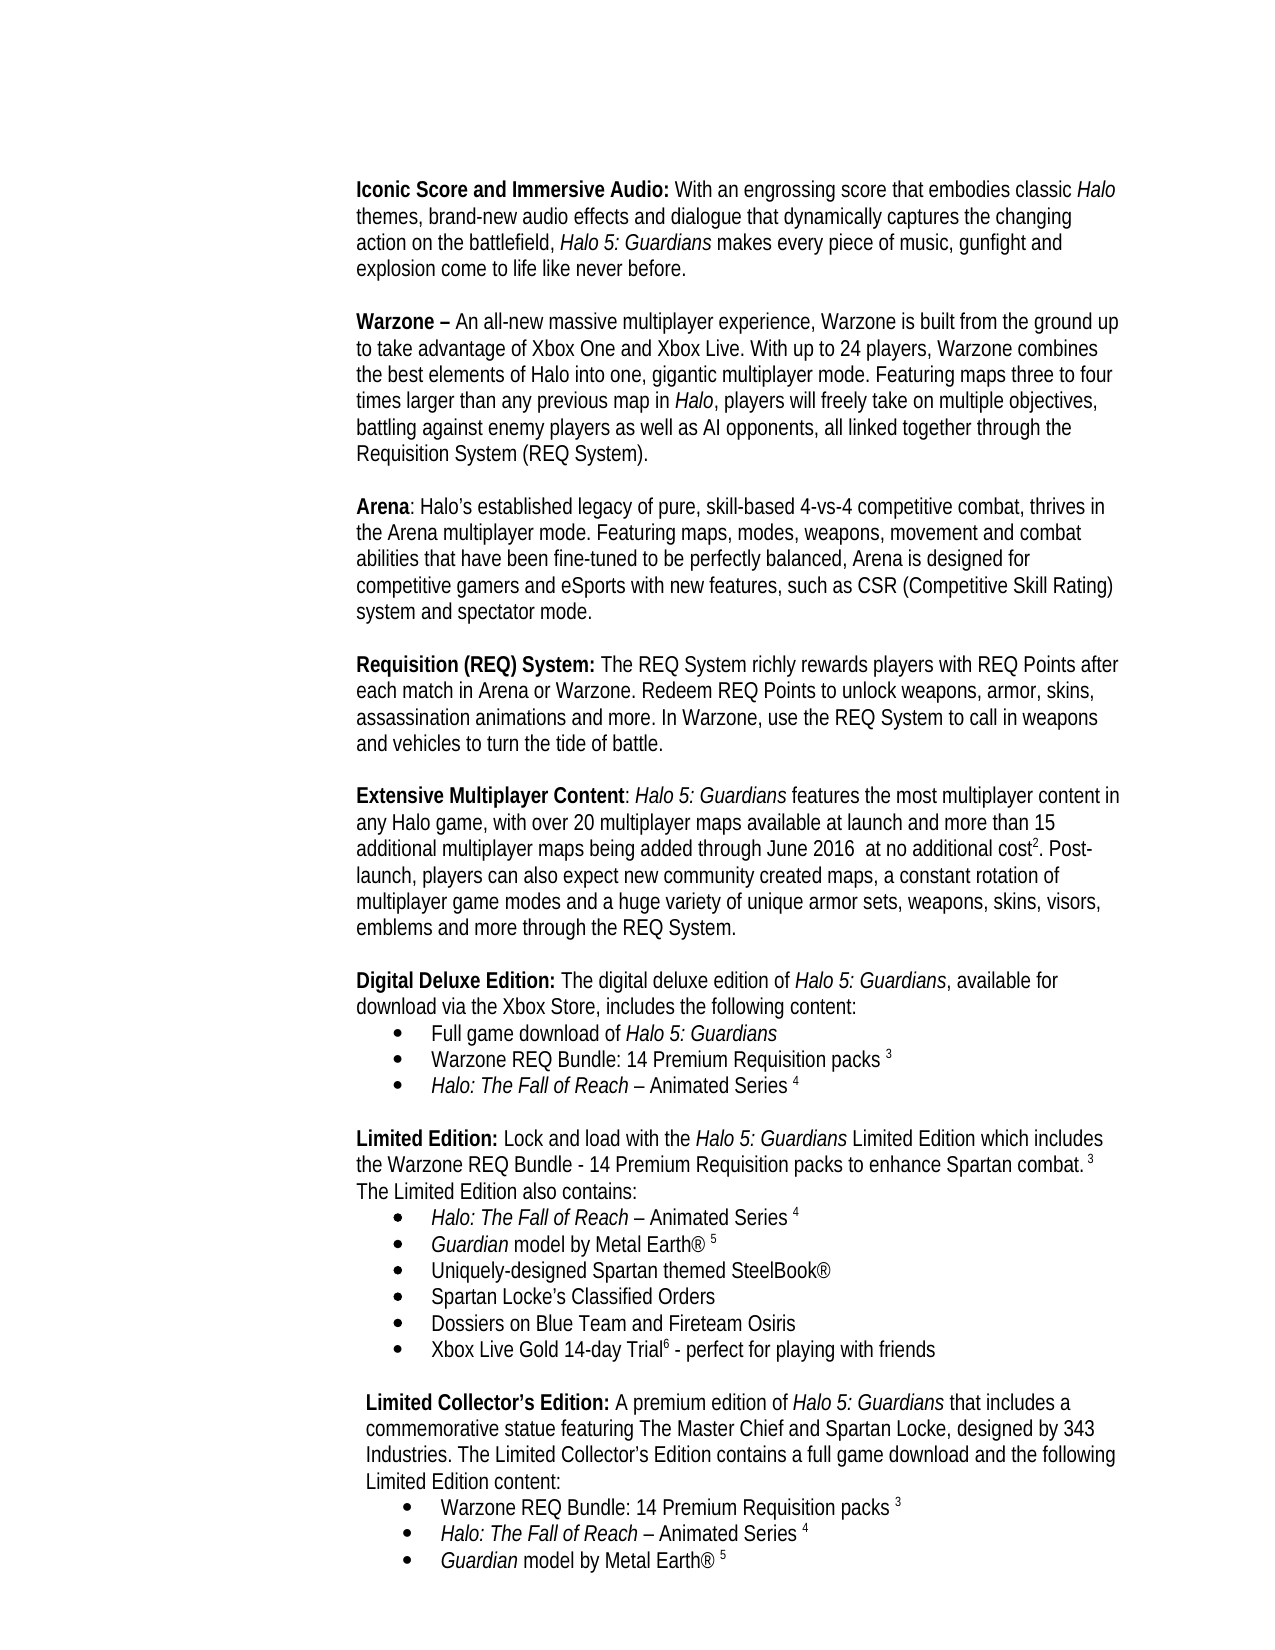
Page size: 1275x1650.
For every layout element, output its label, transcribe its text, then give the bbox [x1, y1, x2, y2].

list Guardian model by Metal Earth® 5 [394, 1231, 1125, 1257]
list Full game download of Halo 5: Guardians [394, 1020, 1125, 1046]
text Extensive Multiplayer Content: Halo 5: Guardians features the most multiplayer content in any Halo game, with over 20 multiplayer maps available at launch and more than 15 additional multiplayer maps being added through June 2016 at no additional cost2. Post-launch, players can also expect new community created maps, a constant rotation of multiplayer game modes and a huge variety of unique armor sets, weapons, skins, visors, emblems and more through the REQ System. [356, 782, 1125, 941]
list Halo: The Fall of Reach – Animated Series 4 [394, 1204, 1125, 1231]
text Warzone – An all-new massive multiplayer experience, Warzone is built from the ground up to take advantage of Xbox One and Xbox Live. With up to 24 players, Warzone combines the best elements of Halo into one, gigantic multiplayer mode. Featuring maps three to four times larger than any previous map in Halo, players will freely take on multiple objectives, battling against enemy players as well as AI opponents, all linked together through the Requisition System (REQ System). [356, 308, 1125, 466]
text Digital Deluxe Edition: The digital deluxe edition of Halo 5: Guardians, available for download via the Xbox Store, includes the following content: [862, 967, 1125, 1020]
text Iconic Score and Immersive Audio: With an engrossing score that embodies classic Halo themes, brand-new audio effects and dialogue that dynamically captures the changing action on the battlefield, Halo 5: Guardians makes every piece of music, gunfight and explosion come to life like never before. [356, 176, 1125, 282]
list Uniquely-designed Spartan themed SteelBook® [394, 1257, 1125, 1283]
text Requisition (REQ) System: The REQ System richly rewards players with REQ Points after each match in Arena or Warzone. Redeem REQ Points to unlock weapons, armor, skins, assassination animations and more. In Warzone, use the REQ System to call in weapons and vehicles to turn the tide of battle. [356, 651, 1125, 756]
list Warzone REQ Bundle: 14 Premium Requisition packs 3 [394, 1046, 1125, 1072]
list Limited Edition: Lock and load with the Halo 5: Guardians Limited Edition which includes the Warzone REQ Bundle - 14 Premium Requisition packs to enhance Spartan combat. 3 The Limited Edition also contains: [356, 1125, 1125, 1204]
list Guardian model by Metal Earth® 5 [403, 1547, 1125, 1573]
list Xbox Live Gold 14-day Trial6 - perfect for playing with friends [394, 1336, 1125, 1362]
text Arena: Halo’s established legacy of pure, skill-based 4-vs-4 competitive combat, thrives in the Arena multiplayer mode. Featuring maps, modes, weapons, movement and combat abilities that have been fine-tuned to be perfectly balanced, Arena is designed for competitive gamers and eSports with new features, such as CSR (Competitive Skill Rating) system and spectator mode. [356, 493, 1125, 624]
list Dossiers on Blue Team and Fireteam Osiris [394, 1309, 1125, 1336]
list Spartan Locke’s Classified Orders [394, 1283, 1125, 1309]
list Warzone REQ Bundle: 14 Premium Requisition packs 3 [403, 1494, 1125, 1520]
list Halo: The Fall of Reach – Animated Series 4 [394, 1072, 1125, 1099]
list Halo: The Fall of Reach – Animated Series 4 [403, 1520, 1125, 1547]
list Limited Collector’s Edition: A premium edition of Halo 5: Guardians that includes a commemorative statue featuring The Master Chief and Spartan Locke, designed by 343 Industries. The Limited Collector’s Edition contains a full game download and the following Limited Edition content: [366, 1389, 1125, 1494]
